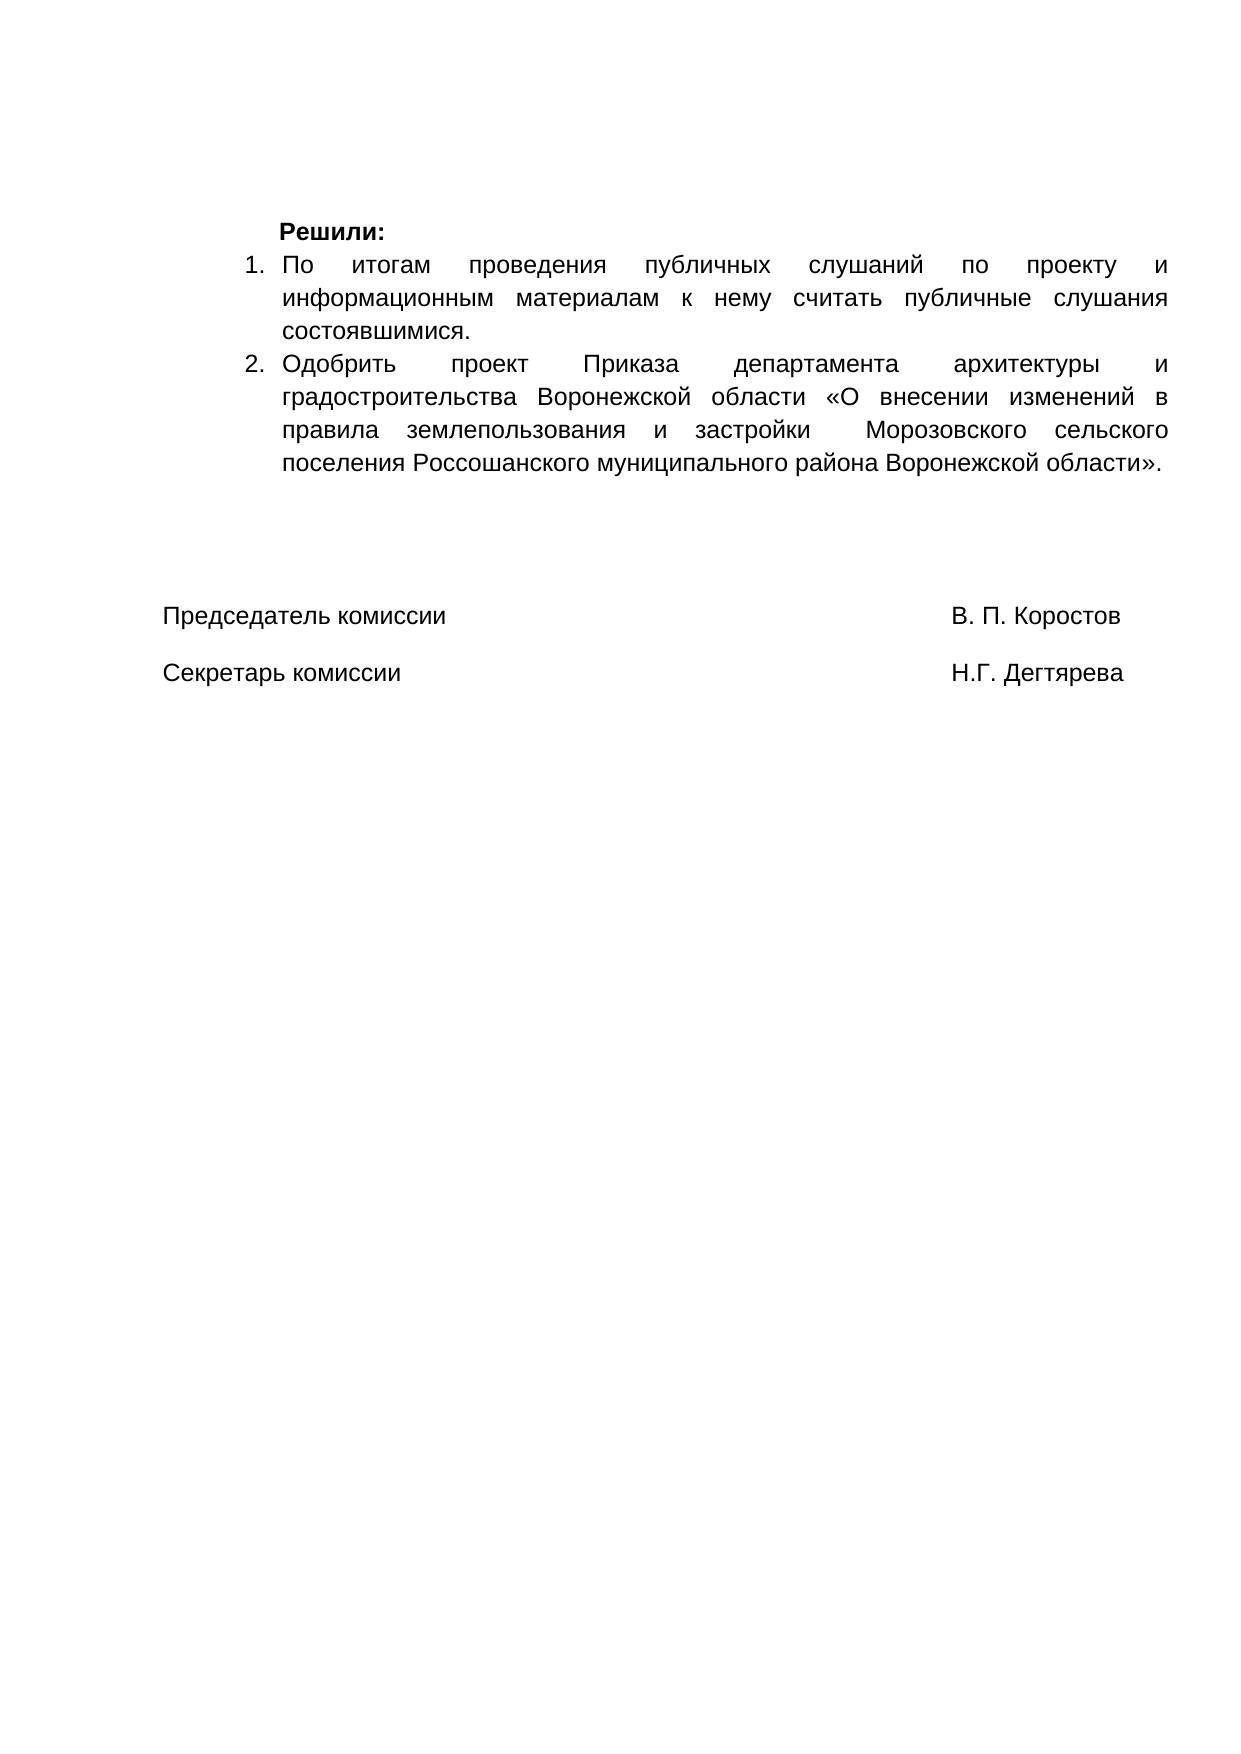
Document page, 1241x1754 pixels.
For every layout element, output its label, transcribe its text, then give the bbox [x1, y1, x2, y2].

text Председатель комиссии В. П. Коростов [162, 601, 1169, 629]
text Решили: [207, 217, 1169, 246]
list По итогам проведения публичных слушаний по проекту и информационным материалам к нему считать публичные слушания состоявшимися. [244, 250, 1169, 345]
list Одобрить проект Приказа департамента архитектуры и градостроительства Воронежской области «О внесении изменений в правила землепользования и застройки Морозовского сельского поселения Россошанского муниципального района Воронежской области». [244, 349, 1169, 477]
text Секретарь комиссии Н.Г. Дегтярева [162, 658, 1169, 687]
